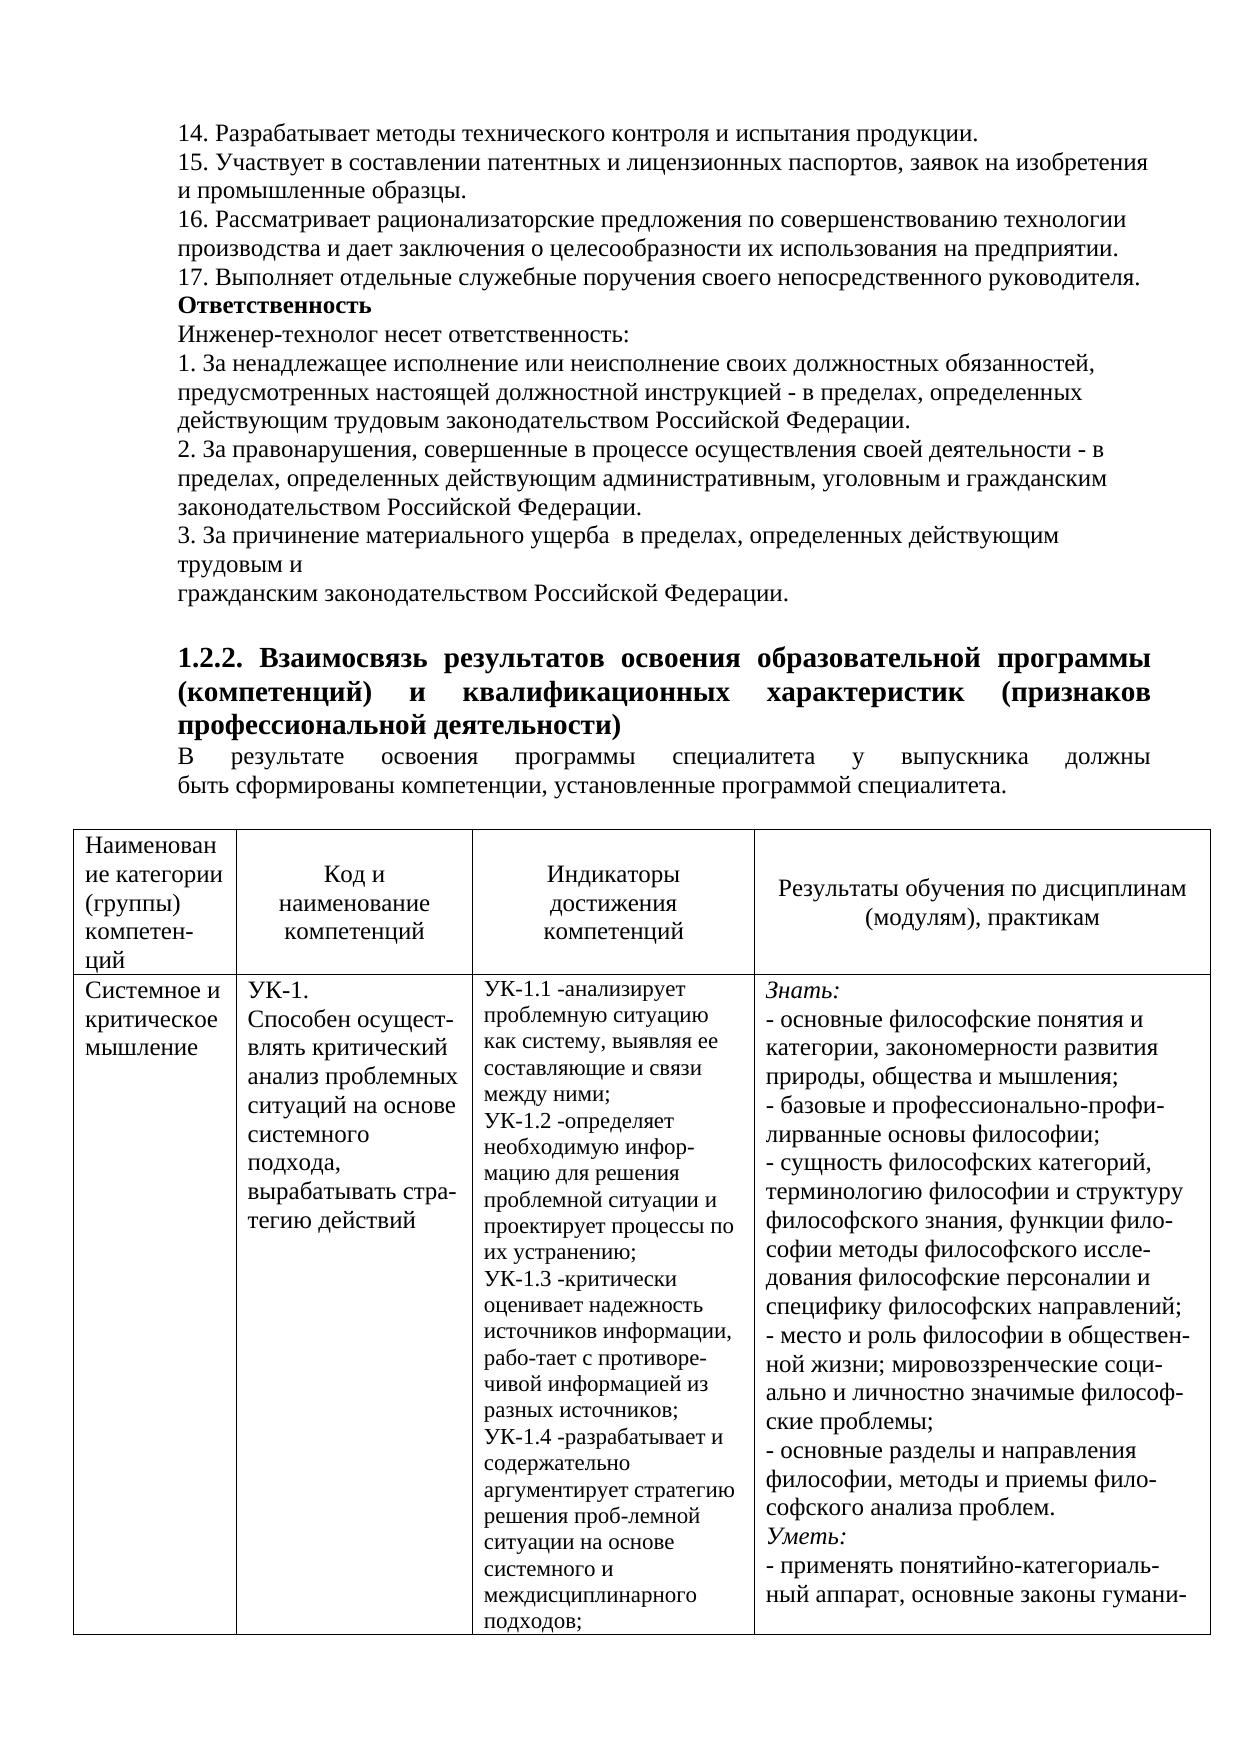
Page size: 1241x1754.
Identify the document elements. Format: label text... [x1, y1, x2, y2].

table_header Код и наименование компетенций [237, 830, 472, 974]
text В результате освоения программы специалитета у выпускника должны быть сформированы компетенции, установленные программой специалитета. [177, 741, 1152, 798]
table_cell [237, 975, 472, 1634]
text 14. Разрабатывает методы технического контроля и испытания продукции. [177, 118, 1152, 147]
text 3. За причинение материального ущерба в пределах, определенных действующим трудовым и [177, 521, 1152, 578]
text Инженер-технолог несет ответственность: [177, 319, 1152, 348]
table_header Результаты обучения по дисциплинам (модулям), практикам [755, 830, 1210, 974]
text Ответственность [177, 291, 1152, 319]
text 1.2.2. Взаимосвязь результатов освоения образовательной программы (компетенций) и квалификационных характеристик (признаков профессиональной деятельности) [177, 640, 1152, 741]
table_header Наименование категории (группы) компетен-ций [74, 830, 236, 974]
text предусмотренных настоящей должностной инструкцией - в пределах, определенных действующим трудовым законодательством Российской Федерации. [177, 377, 1152, 434]
table_header Индикаторы достижения компетенций [473, 830, 754, 974]
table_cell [74, 975, 236, 1634]
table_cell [755, 975, 1210, 1634]
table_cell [473, 975, 754, 1634]
text 15. Участвует в составлении патентных и лицензионных паспортов, заявок на изобретения и промышленные образцы. [177, 147, 1152, 204]
text гражданским законодательством Российской Федерации. [177, 578, 1152, 607]
text 1. За ненадлежащее исполнение или неисполнение своих должностных обязанностей, [177, 348, 1152, 377]
text 17. Выполняет отдельные служебные поручения своего непосредственного руководителя. [177, 262, 1152, 291]
text 16. Рассматривает рационализаторские предложения по совершенствованию технологии [177, 204, 1152, 233]
text производства и дает заключения о целесообразности их использования на предприятии. [177, 233, 1152, 262]
text 2. За правонарушения, совершенные в процессе осуществления своей деятельности - в пределах, определенных действующим административным, уголовным и гражданским законодательством Российской Федерации. [177, 434, 1152, 521]
